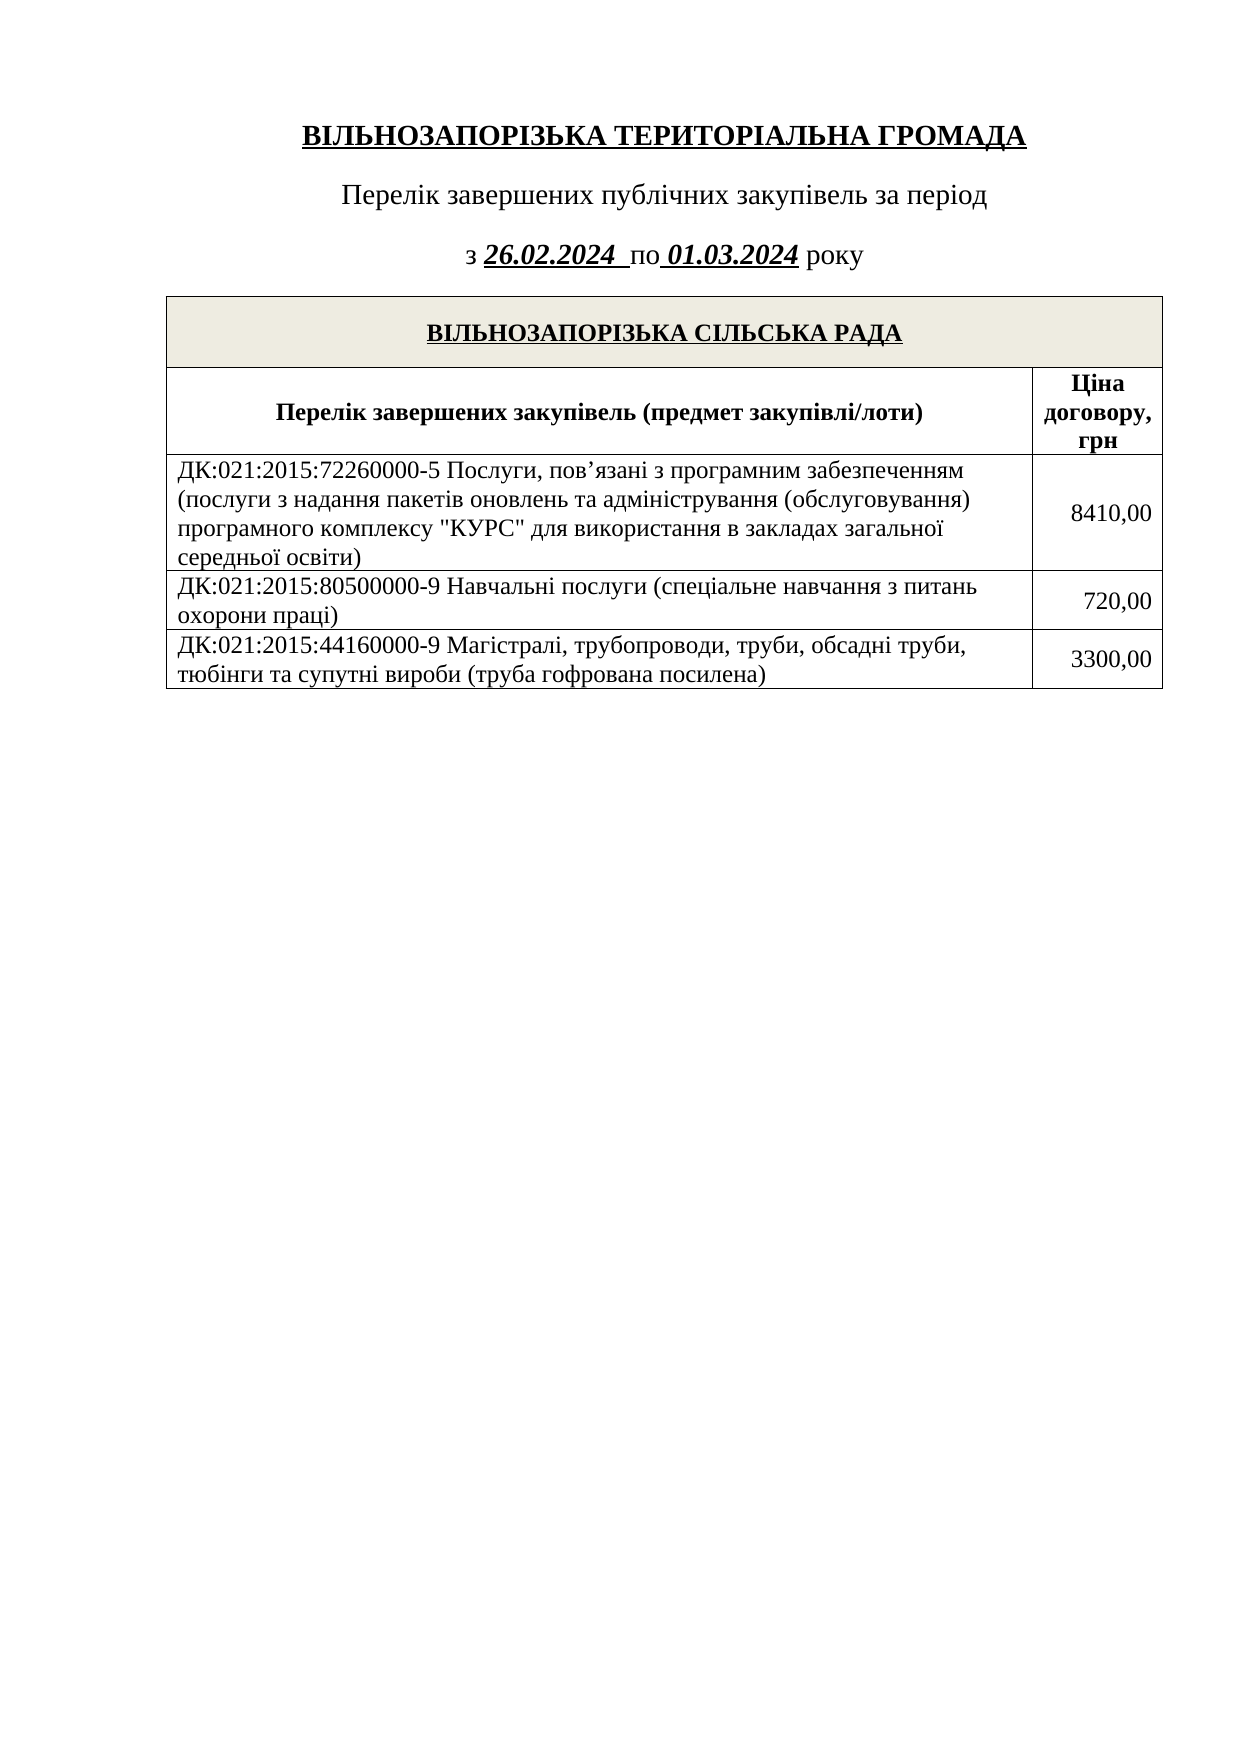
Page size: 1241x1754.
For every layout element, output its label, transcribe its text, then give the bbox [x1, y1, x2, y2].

text Перелік завершених публічних закупівель за період [177, 177, 1152, 211]
table_cell ДК:021:2015:72260000-5 Послуги, пов’язані з програмним забезпеченням (послуги з надання пакетів оновлень та адміністрування (обслуговування) програмного комплексу "КУРС" для використання в закладах загальної середньої освіти) [167, 455, 1032, 570]
table_header ВІЛЬНОЗАПОРІЗЬКА СІЛЬСЬКА РАДА [167, 297, 1162, 367]
text ВІЛЬНОЗАПОРІЗЬКА ТЕРИТОРІАЛЬНА ГРОМАДА [177, 118, 1152, 152]
table_cell ДК:021:2015:44160000-9 Магістралі, трубопроводи, труби, обсадні труби, тюбінги та супутні вироби (труба гофрована посилена) [167, 630, 1032, 687]
table_cell Перелік завершених закупівель (предмет закупівлі/лоти) [167, 368, 1032, 454]
table_cell Ціна договору, грн [1033, 368, 1162, 454]
text з 26.02.2024 по 01.03.2024 року [177, 237, 1152, 270]
table_cell ДК:021:2015:80500000-9 Навчальні послуги (спеціальне навчання з питань охорони праці) [167, 571, 1032, 629]
table_cell 3300,00 [1033, 630, 1162, 687]
table_cell 8410,00 [1033, 455, 1162, 570]
table_cell 720,00 [1033, 571, 1162, 629]
